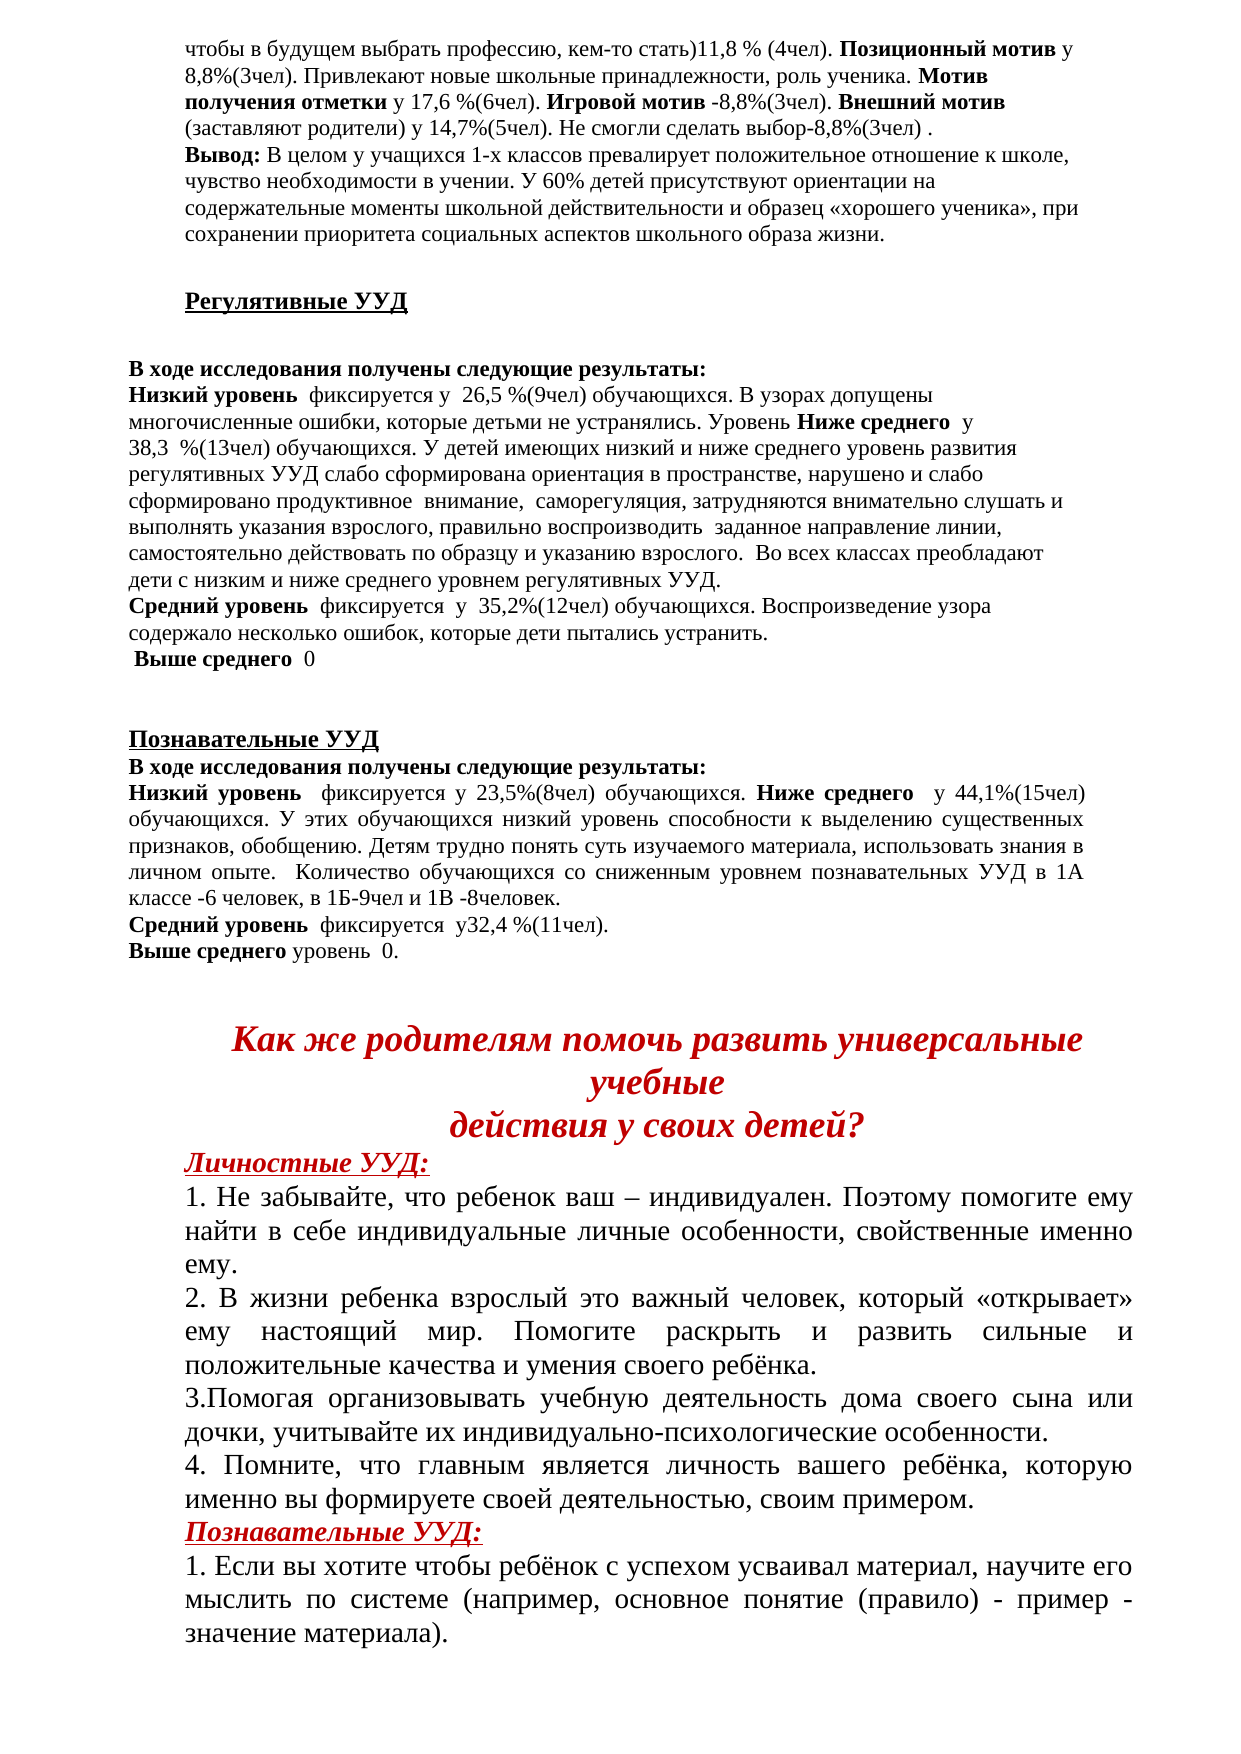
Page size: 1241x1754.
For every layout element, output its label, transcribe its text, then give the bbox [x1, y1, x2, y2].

text 3.Помогая организовывать учебную деятельность дома своего сына или дочки, учитывайте их индивидуально-психологические особенности. [184, 1380, 1134, 1447]
text 4. Помните, что главным является личность вашего ребёнка, которую именно вы формируете своей деятельностью, своим примером. [184, 1447, 1134, 1514]
text Выше среднего 0 [128, 645, 1086, 671]
text Средний уровень фиксируется у32,4 %(11чел). [128, 911, 1086, 937]
text Низкий уровень фиксируется у 26,5 %(9чел) обучающихся. В узорах допущены многочисленные ошибки, которые детьми не устранялись. Уровень Ниже среднего у [128, 381, 1086, 434]
text 1. Не забывайте, что ребенок ваш – индивидуален. Поэтому помогите ему найти в себе индивидуальные личные особенности, свойственные именно ему. [184, 1179, 1134, 1280]
text 38,3 %(13чел) обучающихся. У детей имеющих низкий и ниже среднего уровень развития регулятивных УУД слабо сформирована ориентация в пространстве, нарушено и слабо сформировано продуктивное внимание, саморегуляция, затрудняются внимательно слушать и выполнять указания взрослого, правильно воспроизводить заданное направление линии, самостоятельно действовать по образцу и указанию взрослого. Во всех классах преобладают дети с низким и ниже среднего уровнем регулятивных УУД. [128, 434, 1086, 592]
text Средний уровень фиксируется у 35,2%(12чел) обучающихся. Воспроизведение узора содержало несколько ошибок, которые дети пытались устранить. [128, 592, 1086, 645]
text В ходе исследования получены следующие результаты: [128, 355, 1086, 381]
text 1. Если вы хотите чтобы ребёнок с успехом усваивал материал, научите его мыслить по системе (например, основное понятие (правило) - пример - значение материала). [184, 1548, 1134, 1649]
text Низкий уровень фиксируется у 23,5%(8чел) обучающихся. Ниже среднего у 44,1%(15чел) обучающихся. У этих обучающихся низкий уровень способности к выделению существенных признаков, обобщению. Детям трудно понять суть изучаемого материала, использовать знания в личном опыте. Количество обучающихся со сниженным уровнем познавательных УУД в 1А классе -6 человек, в 1Б-9чел и 1В -8человек. [128, 779, 1086, 911]
text Выше среднего уровень 0. [128, 937, 1086, 963]
text 2. В жизни ребенка взрослый это важный человек, который «открывает» ему настоящий мир. Помогите раскрыть и развить сильные и положительные качества и умения своего ребёнка. [184, 1280, 1134, 1380]
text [184, 35, 1086, 141]
text Познавательные УУД [128, 724, 1086, 753]
text Регулятивные УУД [184, 286, 1086, 315]
text Познавательные УУД: [184, 1514, 1134, 1548]
text В ходе исследования получены следующие результаты: [128, 753, 1086, 779]
text Как же родителям помочь развить универсальные учебные [184, 1016, 1134, 1102]
text действия у своих детей? [184, 1102, 1134, 1146]
text Личностные УУД: [184, 1146, 1134, 1179]
text Вывод: В целом у учащихся 1-х классов превалирует положительное отношение к школе, чувство необходимости в учении. У 60% детей присутствуют ориентации на содержательные моменты школьной действительности и образец «хорошего ученика», при сохранении приоритета социальных аспектов школьного образа жизни. [184, 141, 1086, 246]
